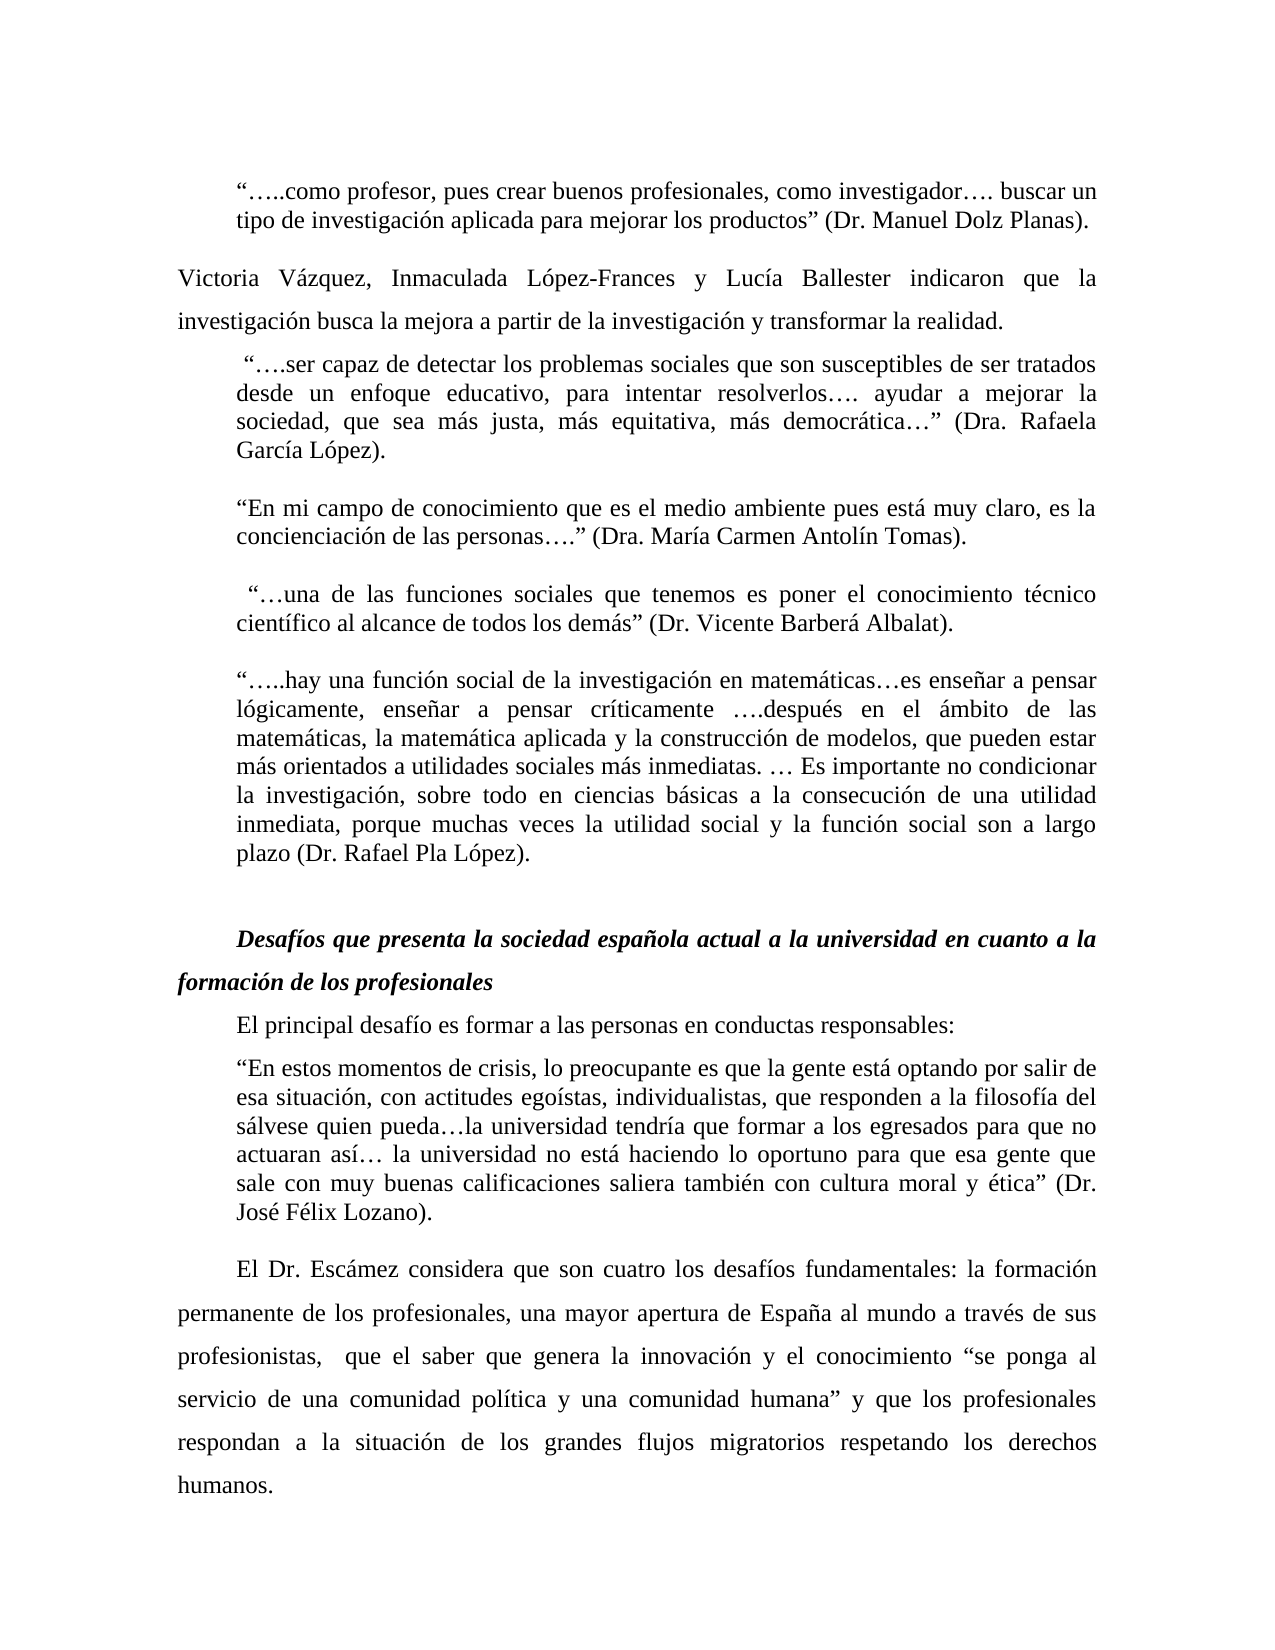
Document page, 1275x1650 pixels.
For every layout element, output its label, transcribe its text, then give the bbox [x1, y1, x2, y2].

text “En mi campo de conocimiento que es el medio ambiente pues está muy claro, es la concienciación de las personas….” (Dra. María Carmen Antolín Tomas). [236, 493, 1098, 550]
text Victoria Vázquez, Inmaculada López-Frances y Lucía Ballester indicaron que la investigación busca la mejora a partir de la investigación y transformar la realidad. [177, 263, 1098, 334]
text “…..como profesor, pues crear buenos profesionales, como investigador…. buscar un tipo de investigación aplicada para mejorar los productos” (Dr. Manuel Dolz Planas). [236, 176, 1098, 234]
text “….ser capaz de detectar los problemas sociales que son susceptibles de ser tratados desde un enfoque educativo, para intentar resolverlos…. ayudar a mejorar la sociedad, que sea más justa, más equitativa, más democrática…” (Dra. Rafaela García López). [236, 349, 1098, 464]
text “…una de las funciones sociales que tenemos es poner el conocimiento técnico científico al alcance de todos los demás” (Dr. Vicente Barberá Albalat). [236, 579, 1098, 636]
text Desafíos que presenta la sociedad española actual a la universidad en cuanto a la formación de los profesionales [177, 924, 1098, 996]
text El Dr. Escámez considera que son cuatro los desafíos fundamentales: la formación permanente de los profesionales, una mayor apertura de España al mundo a través de sus profesionistas, que el saber que genera la innovación y el conocimiento “se ponga al servicio de una comunidad política y una comunidad humana” y que los profesionales respondan a la situación de los grandes flujos migratorios respetando los derechos humanos. [177, 1254, 1098, 1499]
text “…..hay una función social de la investigación en matemáticas…es enseñar a pensar lógicamente, enseñar a pensar críticamente ….después en el ámbito de las matemáticas, la matemática aplicada y la construcción de modelos, que pueden estar más orientados a utilidades sociales más inmediatas. … Es importante no condicionar la investigación, sobre todo en ciencias básicas a la consecución de una utilidad inmediata, porque muchas veces la utilidad social y la función social son a largo plazo (Dr. Rafael Pla López). [236, 665, 1098, 866]
text El principal desafío es formar a las personas en conductas responsables: [177, 1010, 1098, 1039]
text “En estos momentos de crisis, lo preocupante es que la gente está optando por salir de esa situación, con actitudes egoístas, individualistas, que responden a la filosofía del sálvese quien pueda…la universidad tendría que formar a los egresados para que no actuaran así… la universidad no está haciendo lo oportuno para que esa gente que sale con muy buenas calificaciones saliera también con cultura moral y ética” (Dr. José Félix Lozano). [236, 1053, 1098, 1226]
